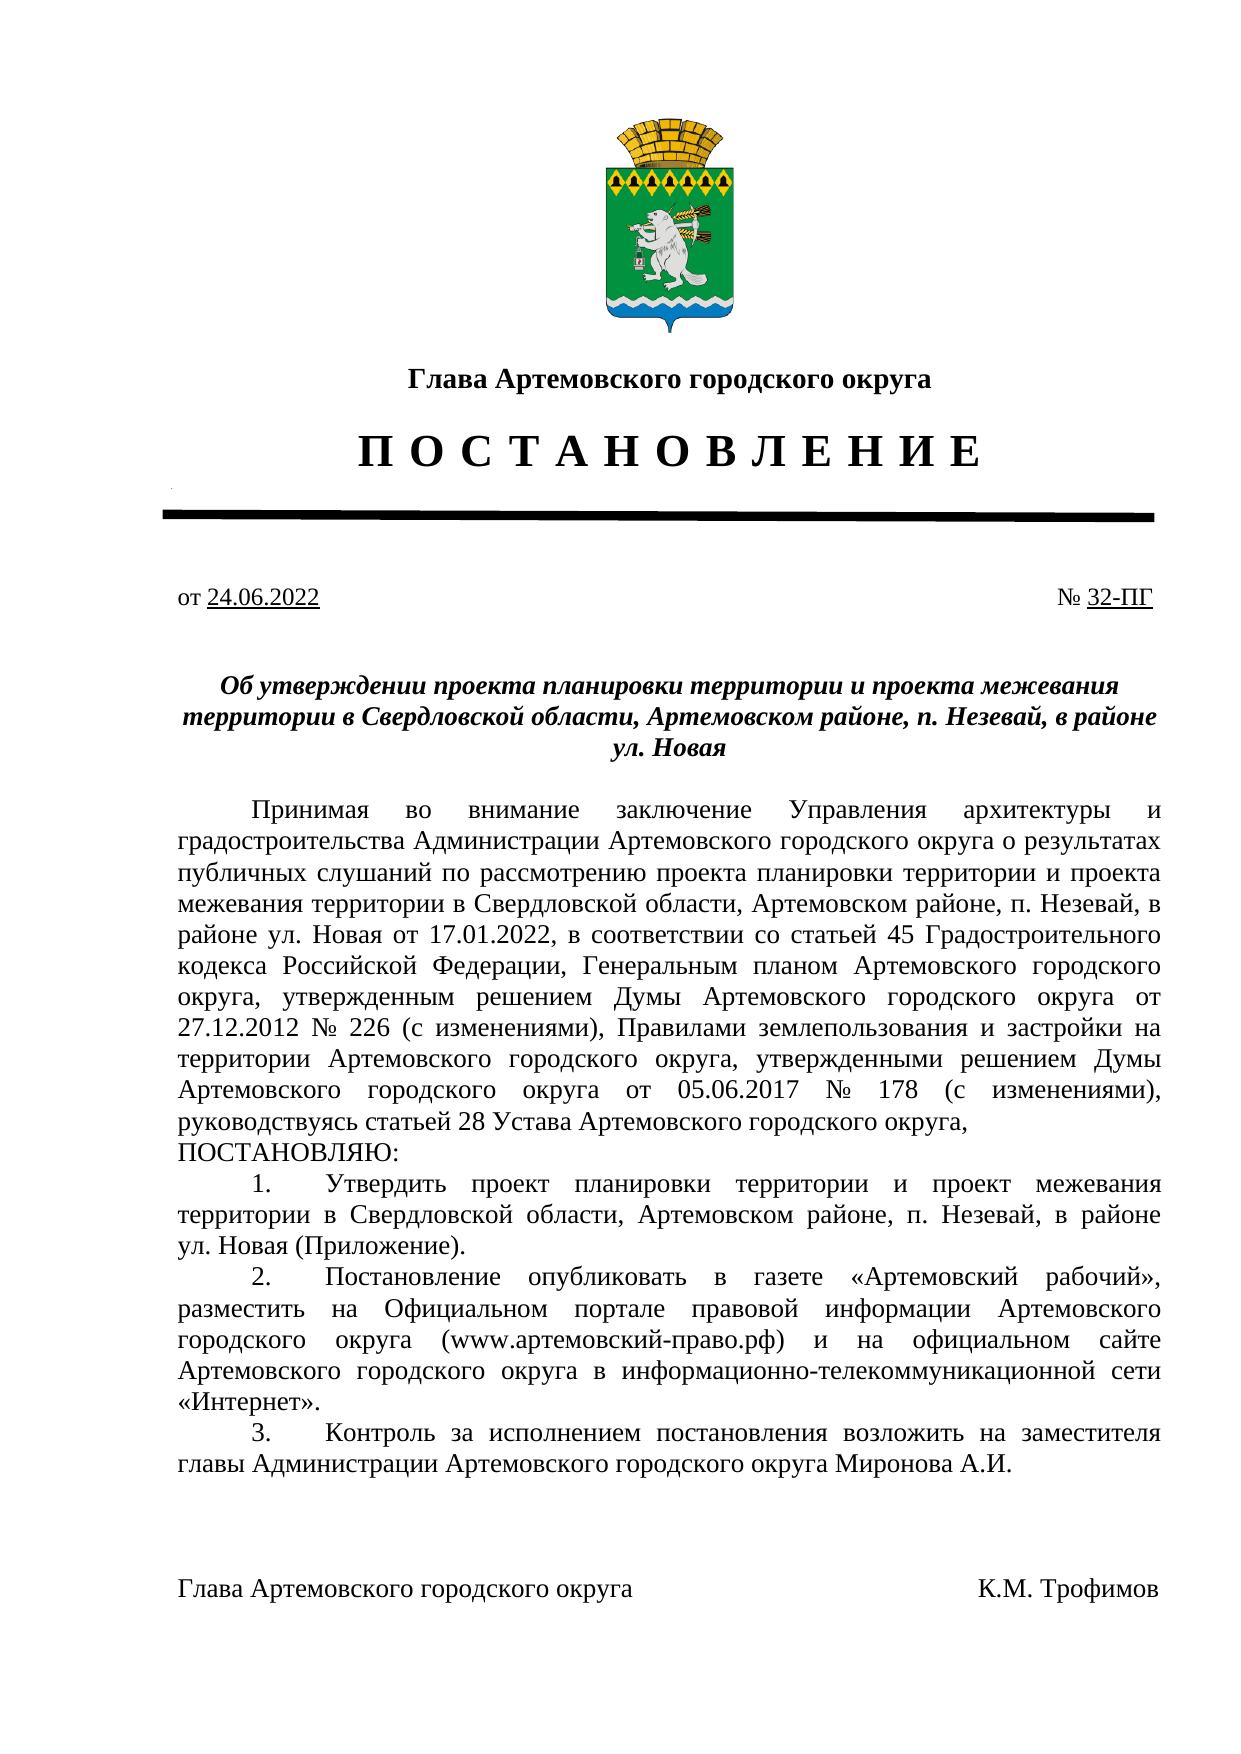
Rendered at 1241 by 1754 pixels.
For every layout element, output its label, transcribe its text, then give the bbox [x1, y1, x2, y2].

list Контроль за исполнением постановления возложить на заместителя главы Администрации Артемовского городского округа Миронова А.И. [177, 1416, 1162, 1478]
list Постановление опубликовать в газете «Артемовский рабочий», разместить на Официальном портале правовой информации Артемовского городского округа (www.артемовский-право.рф) и на официальном сайте Артемовского городского округа в информационно-телекоммуникационной сети «Интернет». [177, 1261, 1162, 1416]
text П О С Т А Н О В Л Е Н И Е [177, 423, 1162, 476]
text от 24.06.2022 № 32-ПГ [177, 582, 1162, 611]
picture [605, 118, 734, 333]
text Глава Артемовского городского округа [177, 361, 1162, 394]
text ПОСТАНОВЛЯЮ: [177, 1136, 1162, 1167]
text Об утверждении проекта планировки территории и проекта межевания территории в Свердловской области, Артемовском районе, п. Незевай, в районе ул. Новая [177, 669, 1162, 762]
text Глава Артемовского городского округа К.М. Трофимов [177, 1572, 1162, 1603]
text Принимая во внимание заключение Управления архитектуры и градостроительства Администрации Артемовского городского округа о результатах публичных слушаний по рассмотрению проекта планировки территории и проекта межевания территории в Свердловской области, Артемовском районе, п. Незевай, в районе ул. Новая от 17.01.2022, в соответствии со статьей 45 Градостроительного кодекса Российской Федерации, Генеральным планом Артемовского городского округа, утвержденным решением Думы Артемовского городского округа от 27.12.2012 № 226 (с изменениями), Правилами землепользования и застройки на территории Артемовского городского округа, утвержденными решением Думы Артемовского городского округа от 05.06.2017 № 178 (с изменениями), руководствуясь статьей 28 Устава Артемовского городского округа, [177, 793, 1162, 1136]
list Утвердить проект планировки территории и проект межевания территории в Свердловской области, Артемовском районе, п. Незевай, в районе ул. Новая (Приложение). [177, 1167, 1162, 1261]
